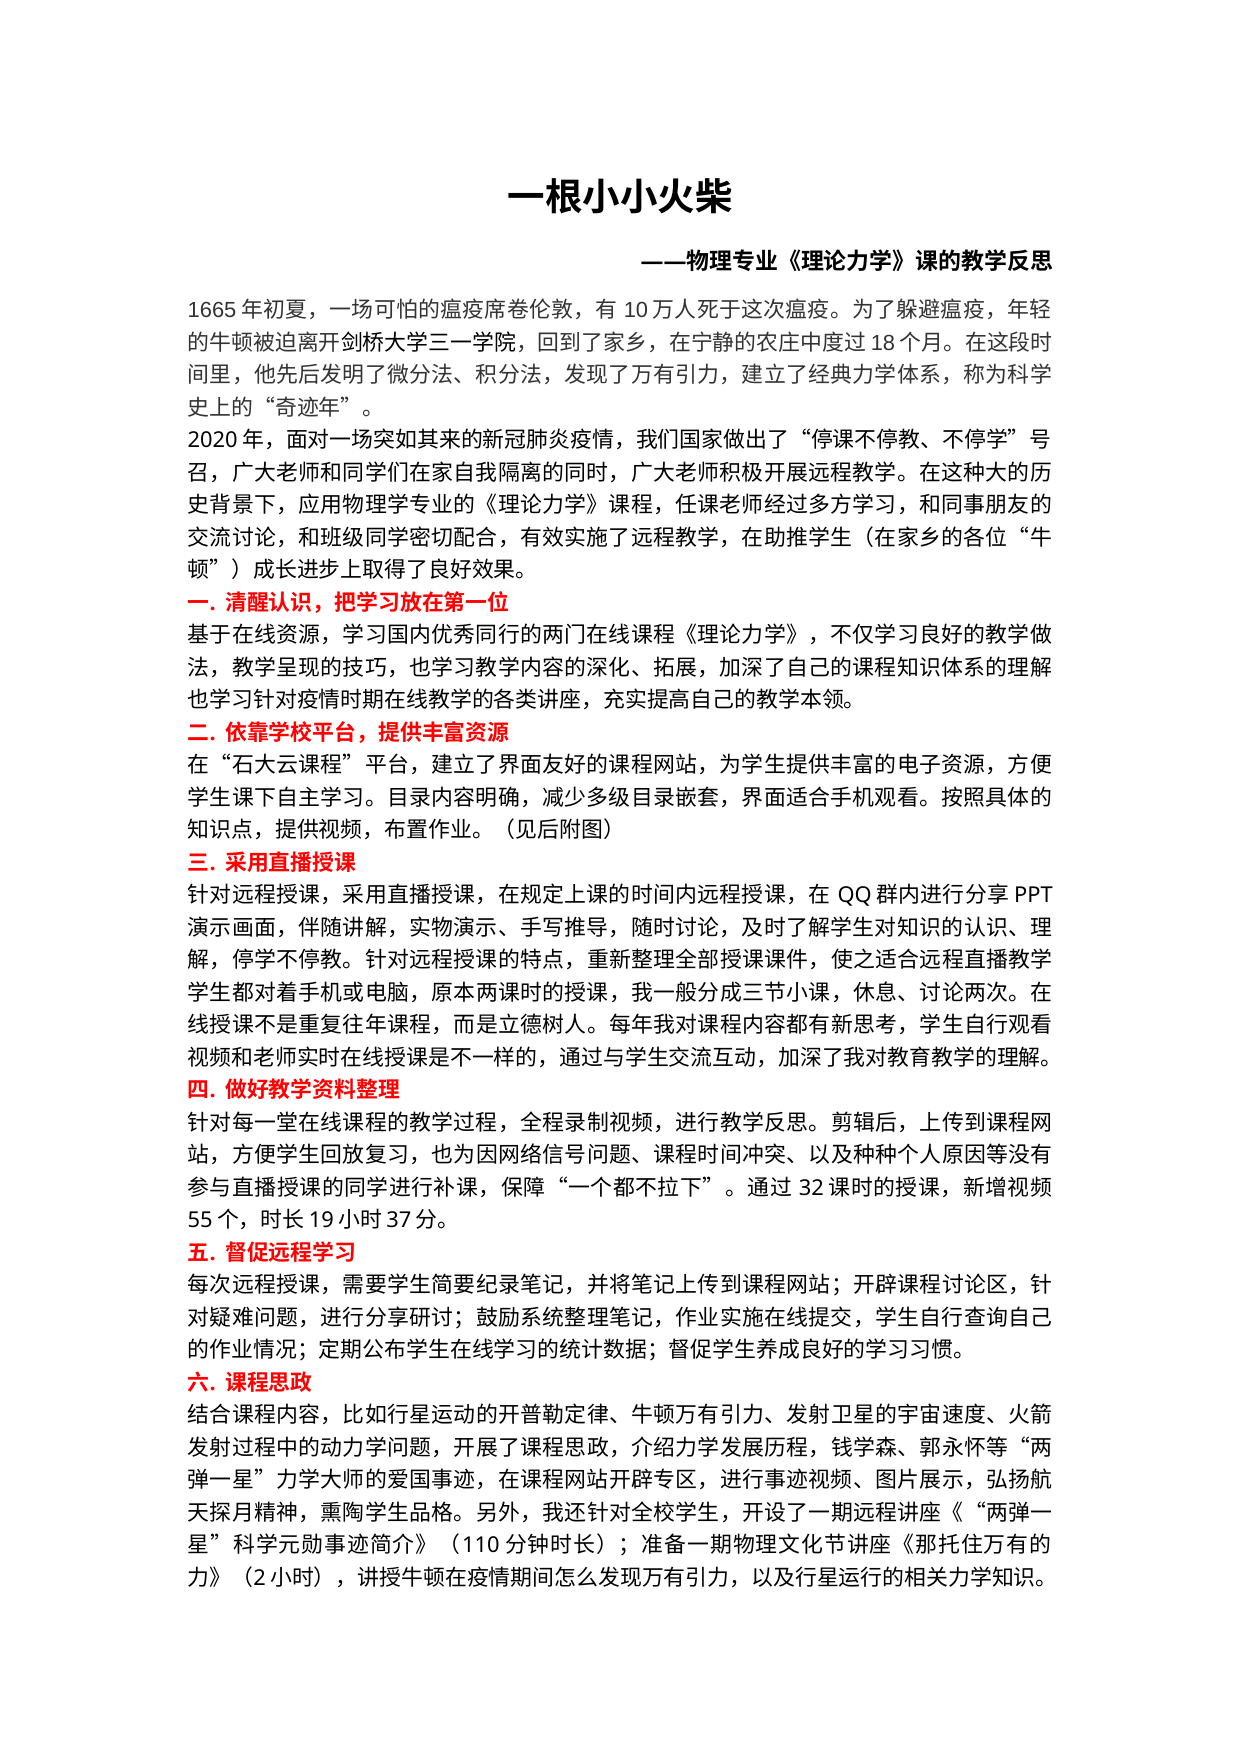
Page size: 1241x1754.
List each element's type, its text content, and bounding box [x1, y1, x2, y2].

text 结合课程内容，比如行星运动的开普勒定律、牛顿万有引力、发射卫星的宇宙速度、火箭发射过程中的动力学问题，开展了课程思政，介绍力学发展历程，钱学森、郭永怀等“两弹一星”力学大师的爱国事迹，在课程网站开辟专区，进行事迹视频、图片展示，弘扬航天探月精神，熏陶学生品格。另外，我还针对全校学生，开设了一期远程讲座《“两弹一星”科学元勋事迹简介》（110分钟时长）；准备一期物理文化节讲座《那托住万有的力》（2小时），讲授牛顿在疫情期间怎么发现万有引力，以及行星运行的相关力学知识。 [187, 1397, 1053, 1592]
list 清醒认识，把学习放在第一位 [187, 584, 1053, 617]
text 针对每一堂在线课程的教学过程，全程录制视频，进行教学反思。剪辑后，上传到课程网站，方便学生回放复习，也为因网络信号问题、课程时间冲突、以及种种个人原因等没有参与直播授课的同学进行补课，保障“一个都不拉下”。通过32课时的授课，新增视频55个，时长19小时37分。 [187, 1104, 1053, 1234]
list 督促远程学习 [187, 1234, 1053, 1267]
text 一根小小火柴 [187, 162, 1053, 227]
text 针对远程授课，采用直播授课，在规定上课的时间内远程授课，在QQ群内进行分享PPT演示画面，伴随讲解，实物演示、手写推导，随时讨论，及时了解学生对知识的认识、理解，停学不停教。针对远程授课的特点，重新整理全部授课课件，使之适合远程直播教学。学生都对着手机或电脑，原本两课时的授课，我一般分成三节小课，休息、讨论两次。在线授课不是重复往年课程，而是立德树人。每年我对课程内容都有新思考，学生自行观看视频和老师实时在线授课是不一样的，通过与学生交流互动，加深了我对教育教学的理解。 [187, 877, 1053, 1072]
list 课程思政 [187, 1364, 1053, 1397]
text 1665年初夏，一场可怕的瘟疫席卷伦敦，有10万人死于这次瘟疫。为了躲避瘟疫，年轻的牛顿被迫离开剑桥大学三一学院，回到了家乡，在宁静的农庄中度过18个月。在这段时间里，他先后发明了微分法、积分法，发现了万有引力，建立了经典力学体系，称为科学史上的“奇迹年”。 [187, 292, 1053, 422]
list 采用直播授课 [187, 844, 1053, 877]
list 依靠学校平台，提供丰富资源 [187, 714, 1053, 747]
text ——物理专业《理论力学》课的教学反思 [187, 227, 1053, 292]
list 做好教学资料整理 [187, 1072, 1053, 1104]
text 在“石大云课程”平台，建立了界面友好的课程网站，为学生提供丰富的电子资源，方便学生课下自主学习。目录内容明确，减少多级目录嵌套，界面适合手机观看。按照具体的知识点，提供视频，布置作业。（见后附图） [187, 747, 1053, 844]
text 基于在线资源，学习国内优秀同行的两门在线课程《理论力学》，不仅学习良好的教学做法，教学呈现的技巧，也学习教学内容的深化、拓展，加深了自己的课程知识体系的理解。也学习针对疫情时期在线教学的各类讲座，充实提高自己的教学本领。 [187, 617, 1053, 714]
text 2020年，面对一场突如其来的新冠肺炎疫情，我们国家做出了“停课不停教、不停学”号召，广大老师和同学们在家自我隔离的同时，广大老师积极开展远程教学。在这种大的历史背景下，应用物理学专业的《理论力学》课程，任课老师经过多方学习，和同事朋友的交流讨论，和班级同学密切配合，有效实施了远程教学，在助推学生（在家乡的各位“牛顿”）成长进步上取得了良好效果。 [187, 422, 1053, 584]
text 每次远程授课，需要学生简要纪录笔记，并将笔记上传到课程网站；开辟课程讨论区，针对疑难问题，进行分享研讨；鼓励系统整理笔记，作业实施在线提交，学生自行查询自己的作业情况；定期公布学生在线学习的统计数据；督促学生养成良好的学习习惯。 [187, 1267, 1053, 1364]
